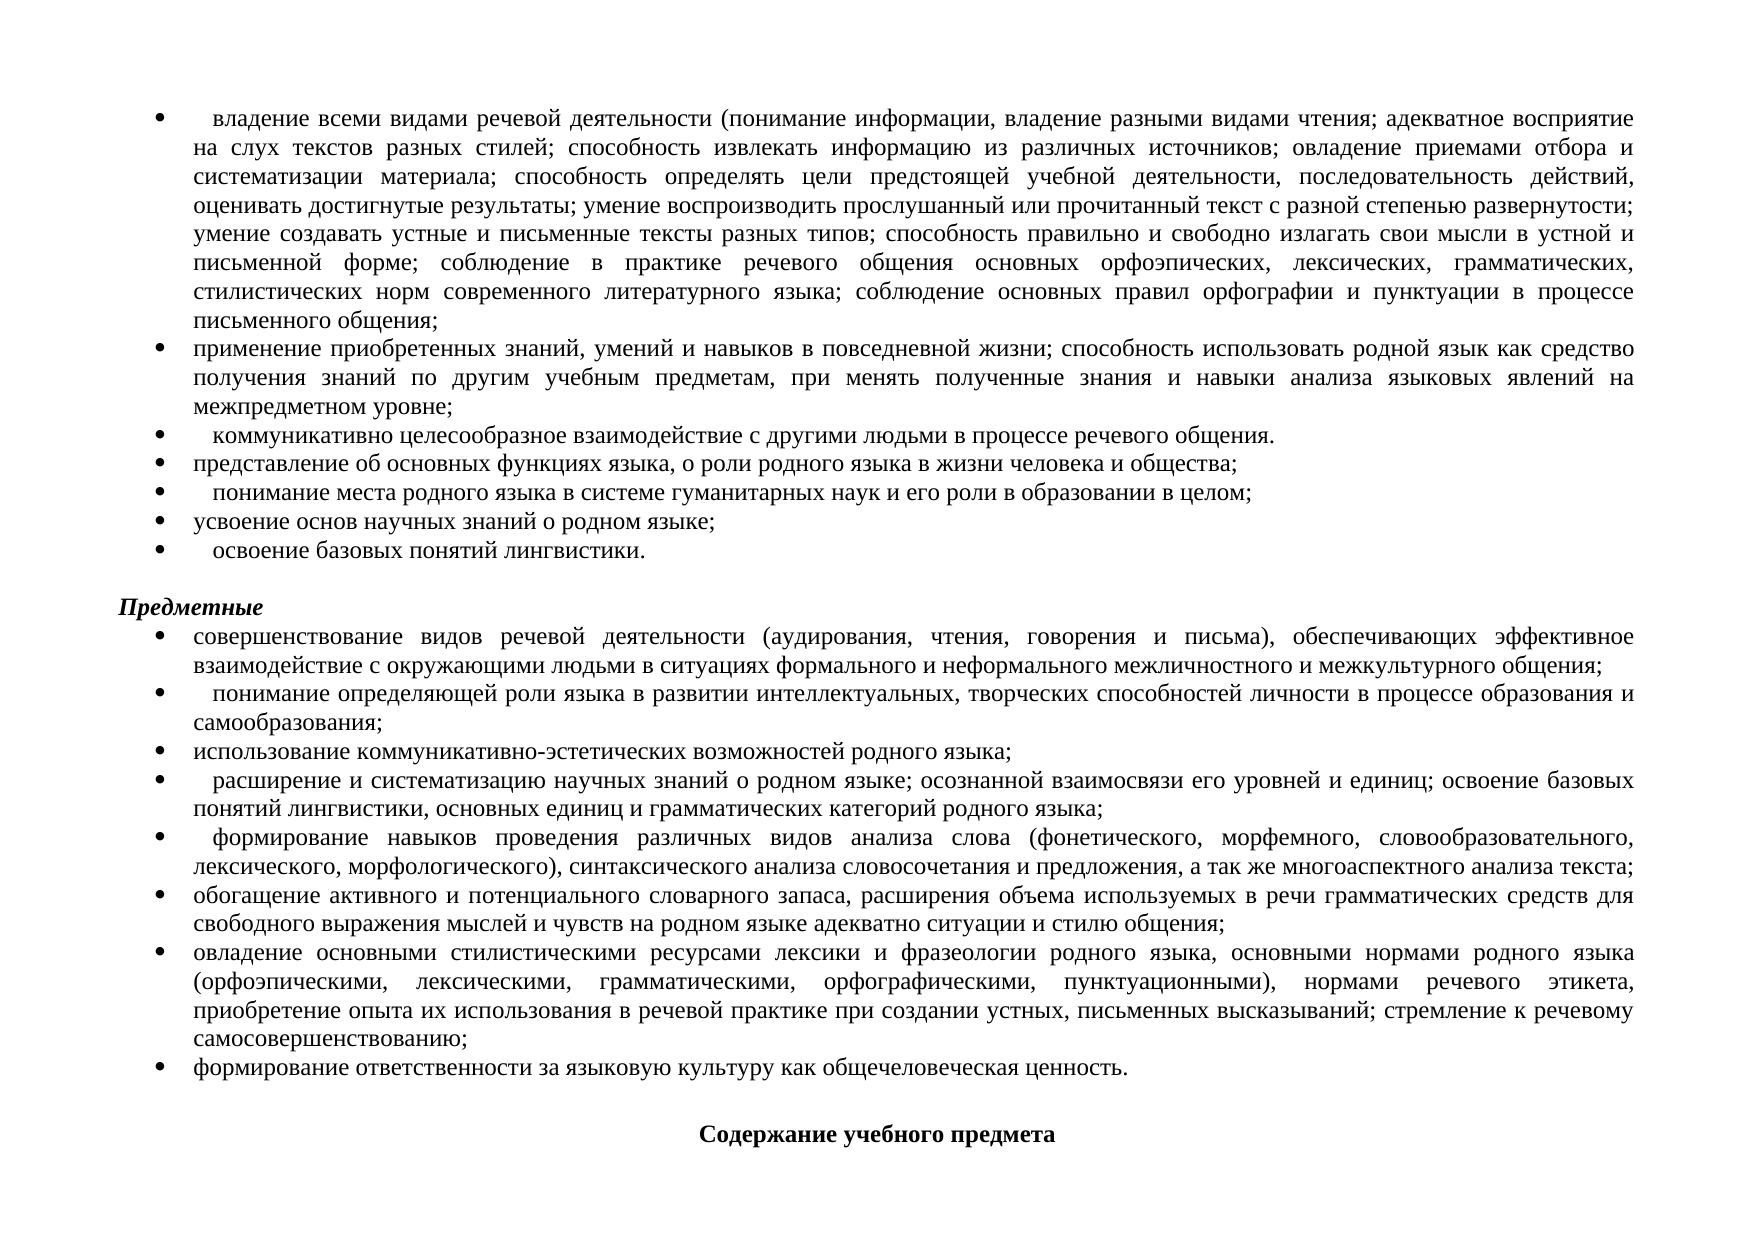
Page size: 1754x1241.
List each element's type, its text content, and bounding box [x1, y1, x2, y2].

list понимание места родного языка в системе гуманитарных наук и его роли в образовании в целом; [156, 477, 1636, 506]
list формирование навыков проведения различных видов анализа слова (фонетического, морфемного, словообразовательного, лексического, морфологического), синтаксического анализа словосочетания и предложения, а так же многоаспектного анализа текста; [156, 822, 1636, 880]
list овладение основными стилистическими ресурсами лексики и фразеологии родного языка, основными нормами родного языка (орфоэпическими, лексическими, грамматическими, орфографическими, пунктуационными), нормами речевого этикета, приобретение опыта их использования в речевой практике при создании устных, письменных высказываний; стремление к речевому самосовершенствованию; [156, 937, 1636, 1052]
list коммуникативно целесообразное взаимодействие с другими людьми в процессе речевого общения. [156, 420, 1636, 448]
list применение приобретенных знаний, умений и навыков в повседневной жизни; способность использовать родной язык как средство получения знаний по другим учебным предметам, при менять полученные знания и навыки анализа языковых явлений на межпредметном уровне; [156, 333, 1636, 420]
list представление об основных функциях языка, о роли родного языка в жизни человека и общества; [156, 448, 1636, 477]
list понимание определяющей роли языка в развитии интеллектуальных, творческих способностей личности в процессе образования и самообразования; [156, 678, 1636, 736]
list владение всеми видами речевой деятельности (понимание информации, владение разными видами чтения; адекватное восприятие на слух текстов разных стилей; способность извлекать информацию из различных источников; овладение приемами отбора и систематизации материала; способность определять цели предстоящей учебной деятельности, последовательность действий, оценивать достигнутые результаты; умение воспроизводить прослушанный или прочитанный текст с разной степенью развернутости; умение создавать устные и письменные тексты разных типов; способность правильно и свободно излагать свои мысли в устной и письменной форме; соблюдение в практике речевого общения основных орфоэпических, лексических, грамматических, стилистических норм современного литературного языка; соблюдение основных правил орфографии и пунктуации в процессе письменного общения; [156, 103, 1636, 333]
list формирование ответственности за языковую культуру как общечеловеческая ценность. [156, 1052, 1636, 1081]
list усвоение основ научных знаний о родном языке; [156, 506, 1636, 535]
list освоение базовых понятий лингвистики. [156, 535, 1636, 563]
list расширение и систематизацию научных знаний о родном языке; осознанной взаимосвязи его уровней и единиц; освоение базовых понятий лингвистики, основных единиц и грамматических категорий родного языка; [156, 765, 1636, 822]
text Содержание учебного предмета [118, 1119, 1636, 1148]
list совершенствование видов речевой деятельности (аудирования, чтения, говорения и письма), обеспечивающих эффективное взаимодействие с окружающими людьми в ситуациях формального и неформального межличностного и межкультурного общения; [156, 621, 1636, 678]
text Предметные [118, 592, 1636, 621]
list обогащение активного и потенциального словарного запаса, расширения объема используемых в речи грамматических средств для свободного выражения мыслей и чувств на родном языке адекватно ситуации и стилю общения; [156, 880, 1636, 937]
list использование коммуникативно-эстетических возможностей родного языка; [156, 736, 1636, 765]
